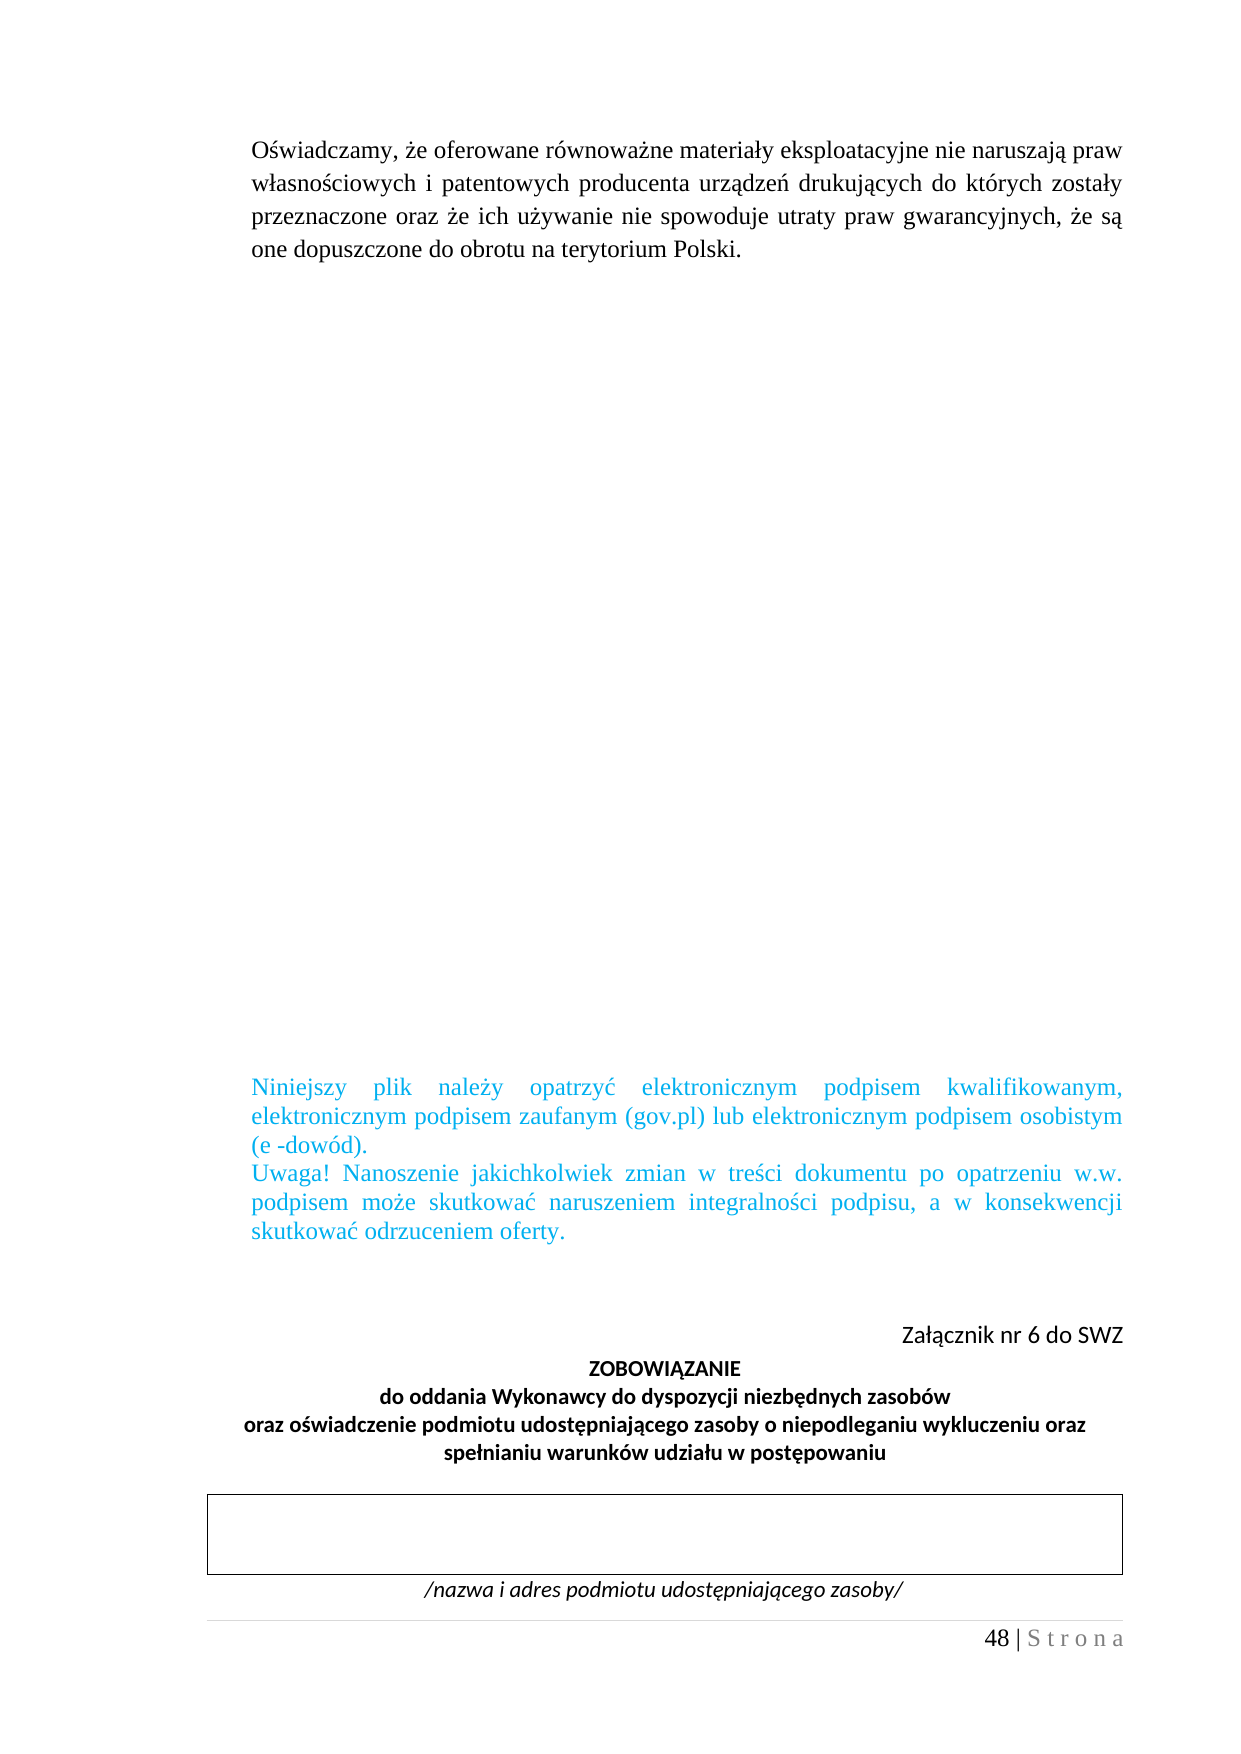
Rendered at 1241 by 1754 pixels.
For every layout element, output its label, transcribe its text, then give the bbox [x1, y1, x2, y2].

text Oświadczamy, że oferowane równoważne materiały eksploatacyjne nie naruszają praw własnościowych i patentowych producenta urządzeń drukujących do których zostały przeznaczone oraz że ich używanie nie spowoduje utraty praw gwarancyjnych, że są one dopuszczone do obrotu na terytorium Polski. [251, 135, 1123, 263]
picture [263, 1165, 268, 1176]
picture [263, 1079, 268, 1089]
text Uwaga! Nanoszenie jakichkolwiek zmian w treści dokumentu po opatrzeniu w.w. podpisem może skutkować naruszeniem integralności podpisu, a w konsekwencji skutkować odrzuceniem oferty. [251, 1158, 1123, 1245]
text do oddania Wykonawcy do dyspozycji niezbędnych zasobów [207, 1382, 1123, 1410]
text ZOBOWIĄZANIE [207, 1354, 1123, 1382]
table_header [208, 1495, 1122, 1574]
text oraz oświadczenie podmiotu udostępniającego zasoby o niepodleganiu wykluczeniu oraz spełnianiu warunków udziału w postępowaniu [207, 1410, 1123, 1466]
text Załącznik nr 6 do SWZ [207, 1319, 1123, 1350]
text /nazwa i adres podmiotu udostępniającego zasoby/ [207, 1575, 1123, 1603]
text Niniejszy plik należy opatrzyć elektronicznym podpisem kwalifikowanym, elektronicznym podpisem zaufanym (gov.pl) lub elektronicznym podpisem osobistym (e -dowód). [251, 1072, 1123, 1158]
